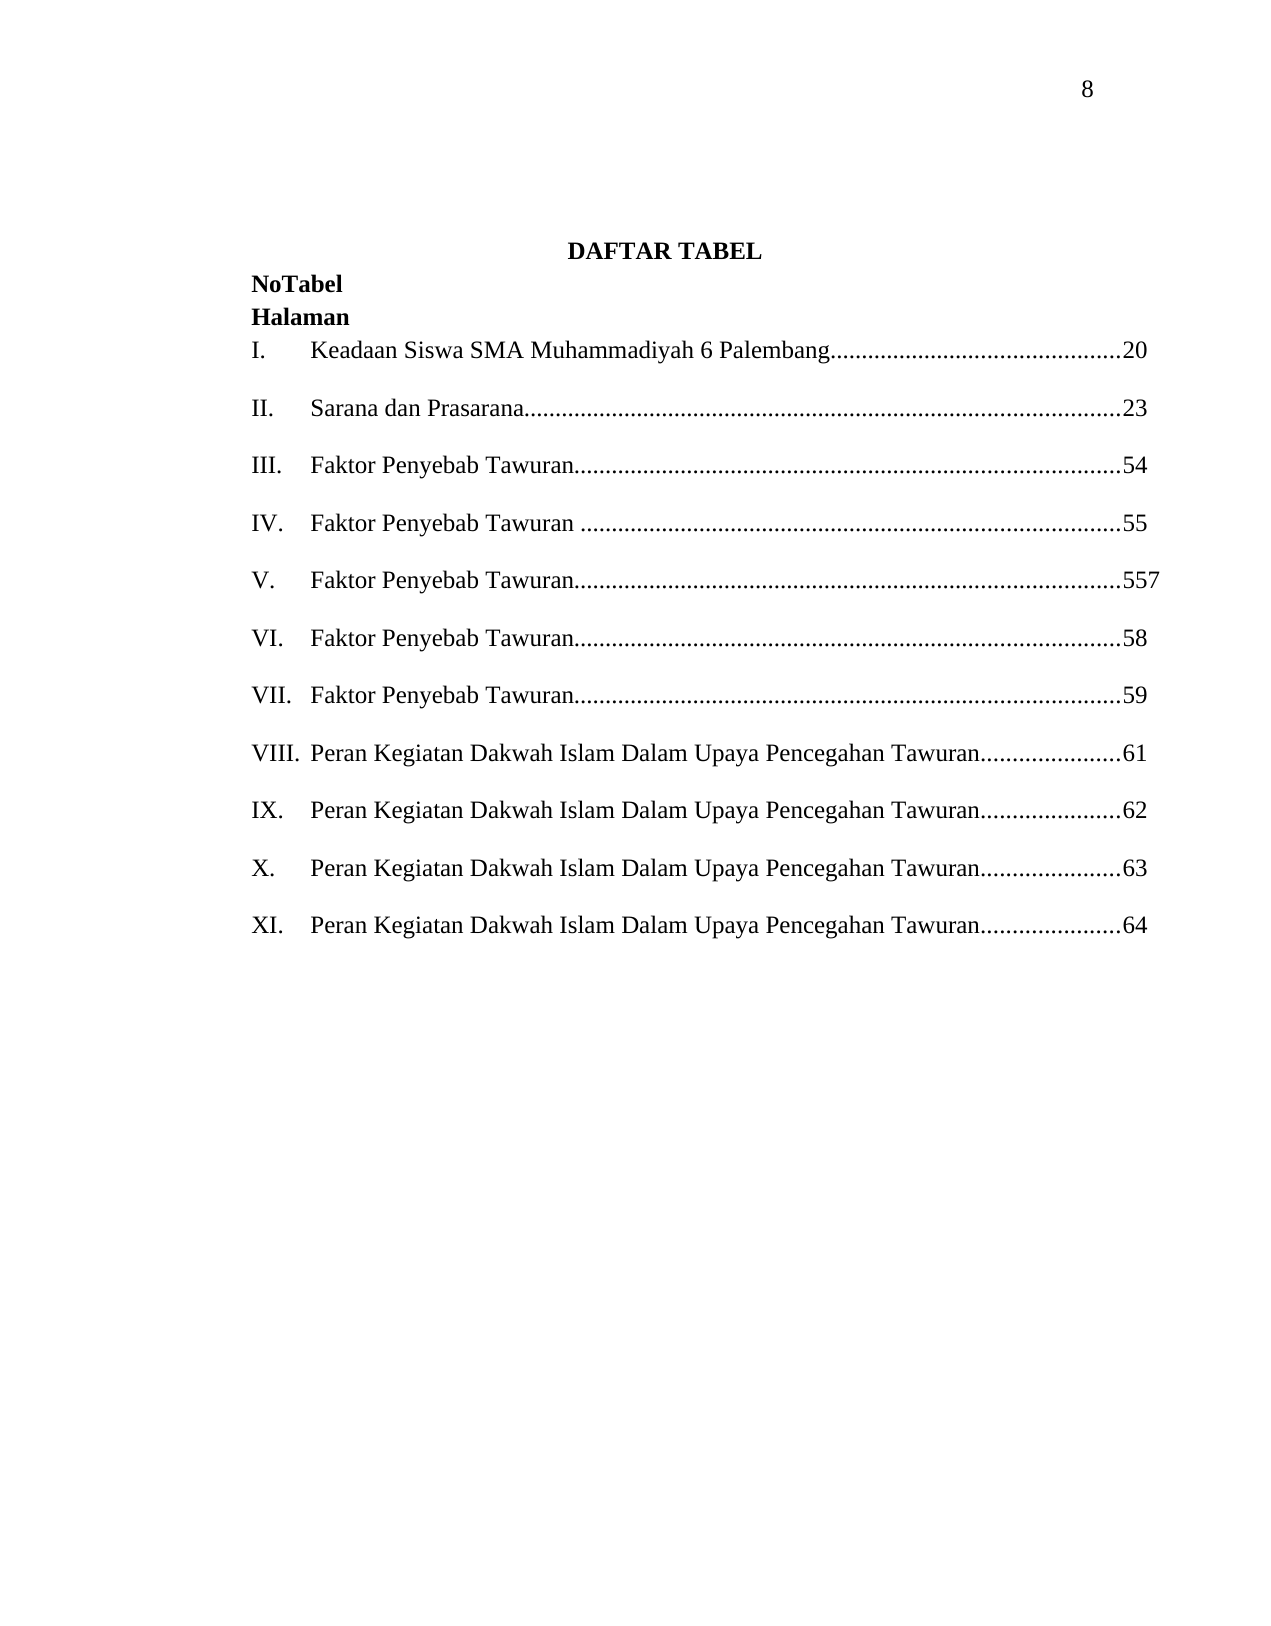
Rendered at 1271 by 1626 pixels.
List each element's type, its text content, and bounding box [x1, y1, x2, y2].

list Peran Kegiatan Dakwah Islam Dalam Upaya Pencegahan Tawuran 64 [251, 910, 1094, 939]
text DAFTAR TABEL [236, 236, 1094, 265]
list Faktor Penyebab Tawuran 54 [251, 450, 1094, 479]
list Faktor Penyebab Tawuran 59 [251, 680, 1094, 709]
list Peran Kegiatan Dakwah Islam Dalam Upaya Pencegahan Tawuran 62 [251, 795, 1094, 824]
list Faktor Penyebab Tawuran 557 [251, 565, 1094, 594]
list Peran Kegiatan Dakwah Islam Dalam Upaya Pencegahan Tawuran 61 [251, 738, 1094, 767]
list Faktor Penyebab Tawuran 58 [251, 623, 1094, 652]
list Peran Kegiatan Dakwah Islam Dalam Upaya Pencegahan Tawuran 63 [251, 853, 1094, 882]
list Sarana dan Prasarana 23 [251, 393, 1094, 422]
text NoTabel Halaman [251, 269, 1094, 331]
list Keadaan Siswa SMA Muhammadiyah 6 Palembang 20 [251, 335, 1094, 364]
list Faktor Penyebab Tawuran 55 [251, 508, 1094, 537]
